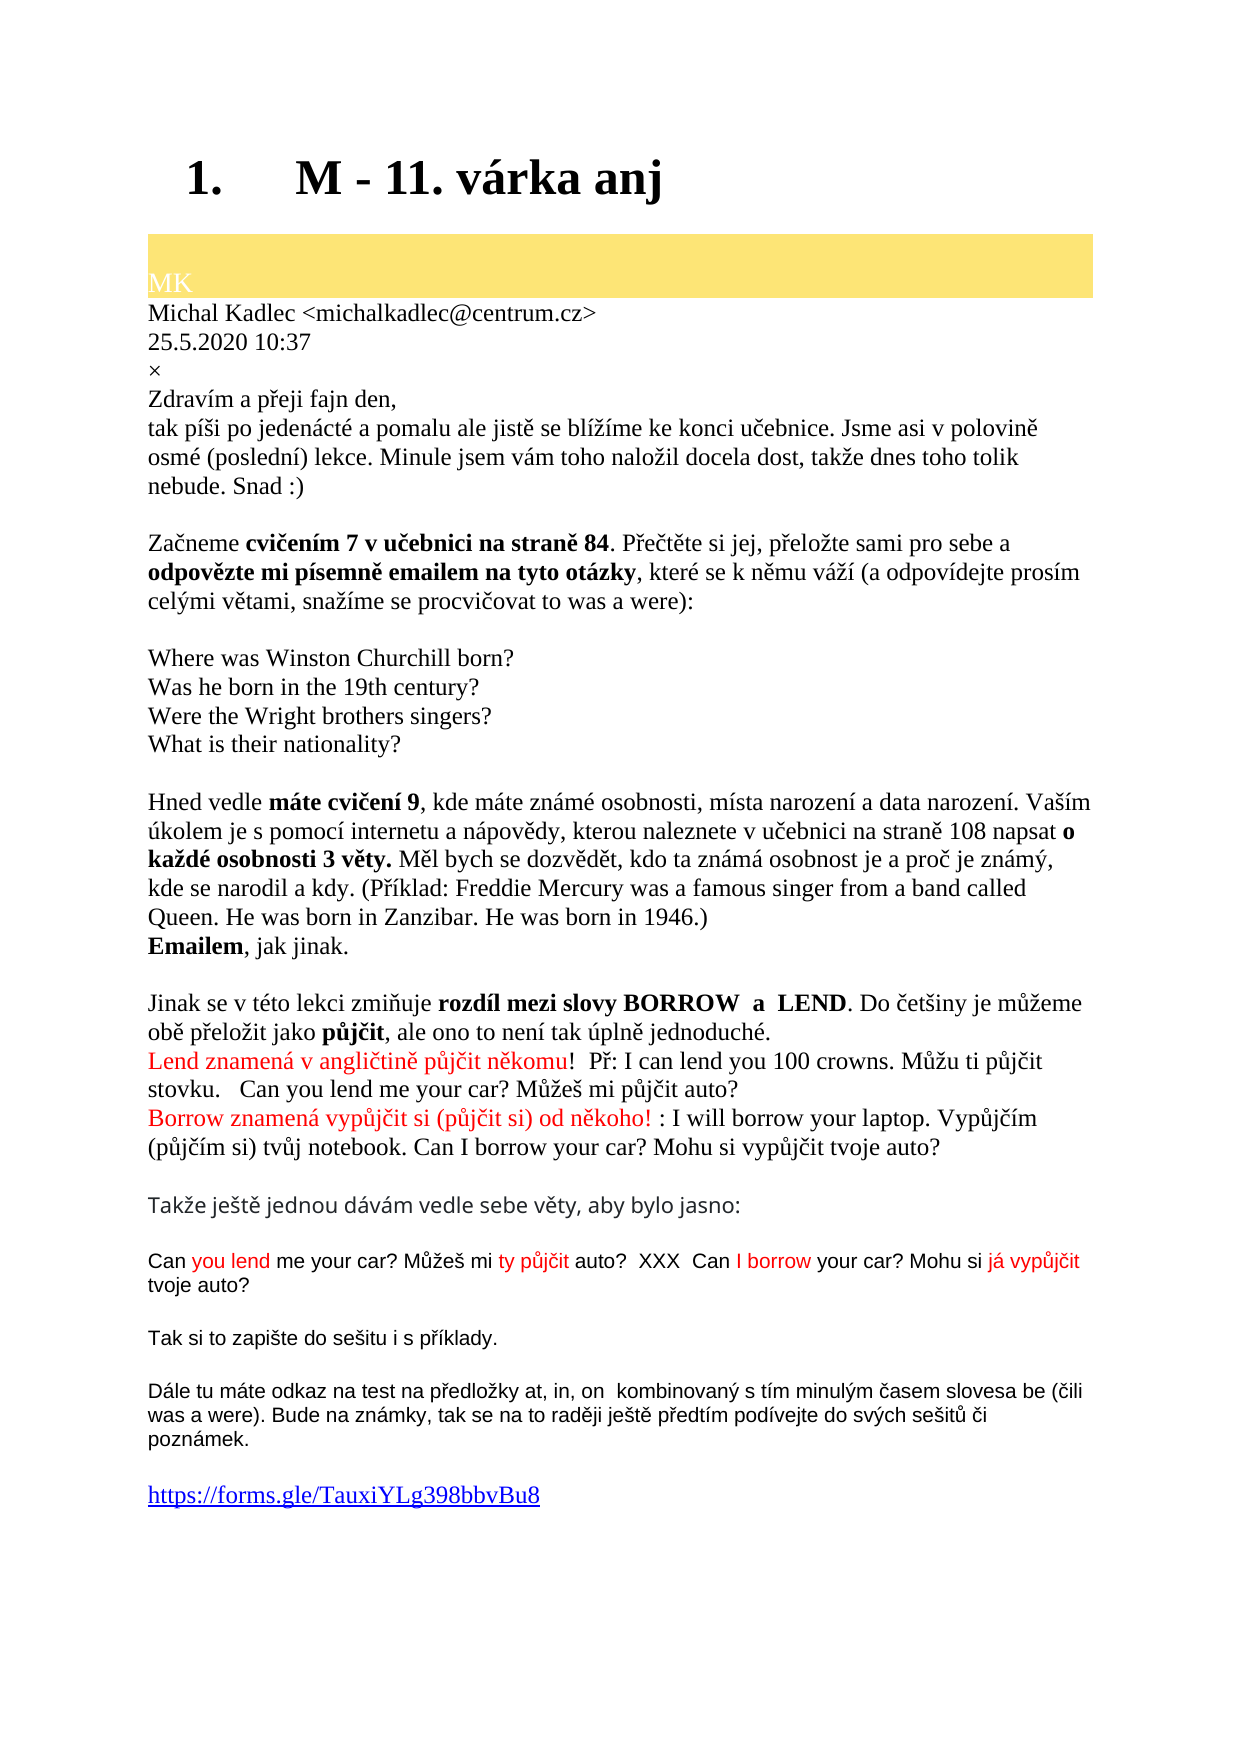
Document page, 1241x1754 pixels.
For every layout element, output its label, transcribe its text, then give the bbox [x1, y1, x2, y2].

text Can you lend me your car? Můžeš mi ty půjčit auto? XXX Can I borrow your car? Mohu si já vypůjčit tvoje auto? [148, 1249, 1093, 1297]
text https://forms.gle/TauxiYLg398bbvBu8 [148, 1480, 1093, 1509]
text Emailem, jak jinak. [148, 931, 1093, 959]
text Jinak se v této lekci zmiňuje rozdíl mezi slovy BORROW a LEND. Do četšiny je můžeme obě přeložit jako půjčit, ale ono to není tak úplně jednoduché. [148, 988, 1093, 1046]
text Where was Winston Churchill born? [148, 643, 1093, 672]
text What is their nationality? [148, 729, 1093, 758]
text Takže ještě jednou dávám vedle sebe věty, aby bylo jasno: [148, 1190, 1093, 1220]
text Were the Wright brothers singers? [148, 701, 1093, 729]
text tak píši po jedenácté a pomalu ale jistě se blížíme ke konci učebnice. Jsme asi v polovině osmé (poslední) lekce. Minule jsem vám toho naložil docela dost, takže dnes toho tolik nebude. Snad :) [148, 413, 1093, 499]
text 25.5.2020 10:37 [148, 327, 1093, 356]
text Lend znamená v angličtině půjčit někomu! Př: I can lend you 100 crowns. Můžu ti půjčit stovku. Can you lend me your car? Můžeš mi půjčit auto? [148, 1046, 1093, 1103]
text MK [148, 234, 1093, 298]
text Tak si to zapište do sešitu i s příklady. [148, 1326, 1093, 1350]
text Začneme cvičením 7 v učebnici na straně 84. Přečtěte si jej, přeložte sami pro sebe a odpovězte mi písemně emailem na tyto otázky, které se k němu váží (a odpovídejte prosím celými větami, snažíme se procvičovat to was a were): [148, 528, 1093, 614]
list M - 11. várka anj [185, 148, 1093, 205]
text Dále tu máte odkaz na test na předložky at, in, on kombinovaný s tím minulým časem slovesa be (čili was a were). Bude na známky, tak se na to raději ještě předtím podívejte do svých sešitů či poznámek. [148, 1379, 1093, 1451]
text Borrow znamená vypůjčit si (půjčit si) od někoho! : I will borrow your laptop. Vypůjčím (půjčím si) tvůj notebook. Can I borrow your car? Mohu si vypůjčit tvoje auto? [148, 1103, 1093, 1161]
text Zdravím a přeji fajn den, [148, 384, 1093, 413]
text Michal Kadlec <michalkadlec@centrum.cz> [148, 298, 1093, 327]
text × [148, 356, 1093, 384]
text Hned vedle máte cvičení 9, kde máte známé osobnosti, místa narození a data narození. Vaším úkolem je s pomocí internetu a nápovědy, kterou naleznete v učebnici na straně 108 napsat o každé osobnosti 3 věty. Měl bych se dozvědět, kdo ta známá osobnost je a proč je známý, kde se narodil a kdy. (Příklad: Freddie Mercury was a famous singer from a band called Queen. He was born in Zanzibar. He was born in 1946.) [148, 787, 1093, 931]
text Was he born in the 19th century? [148, 672, 1093, 701]
